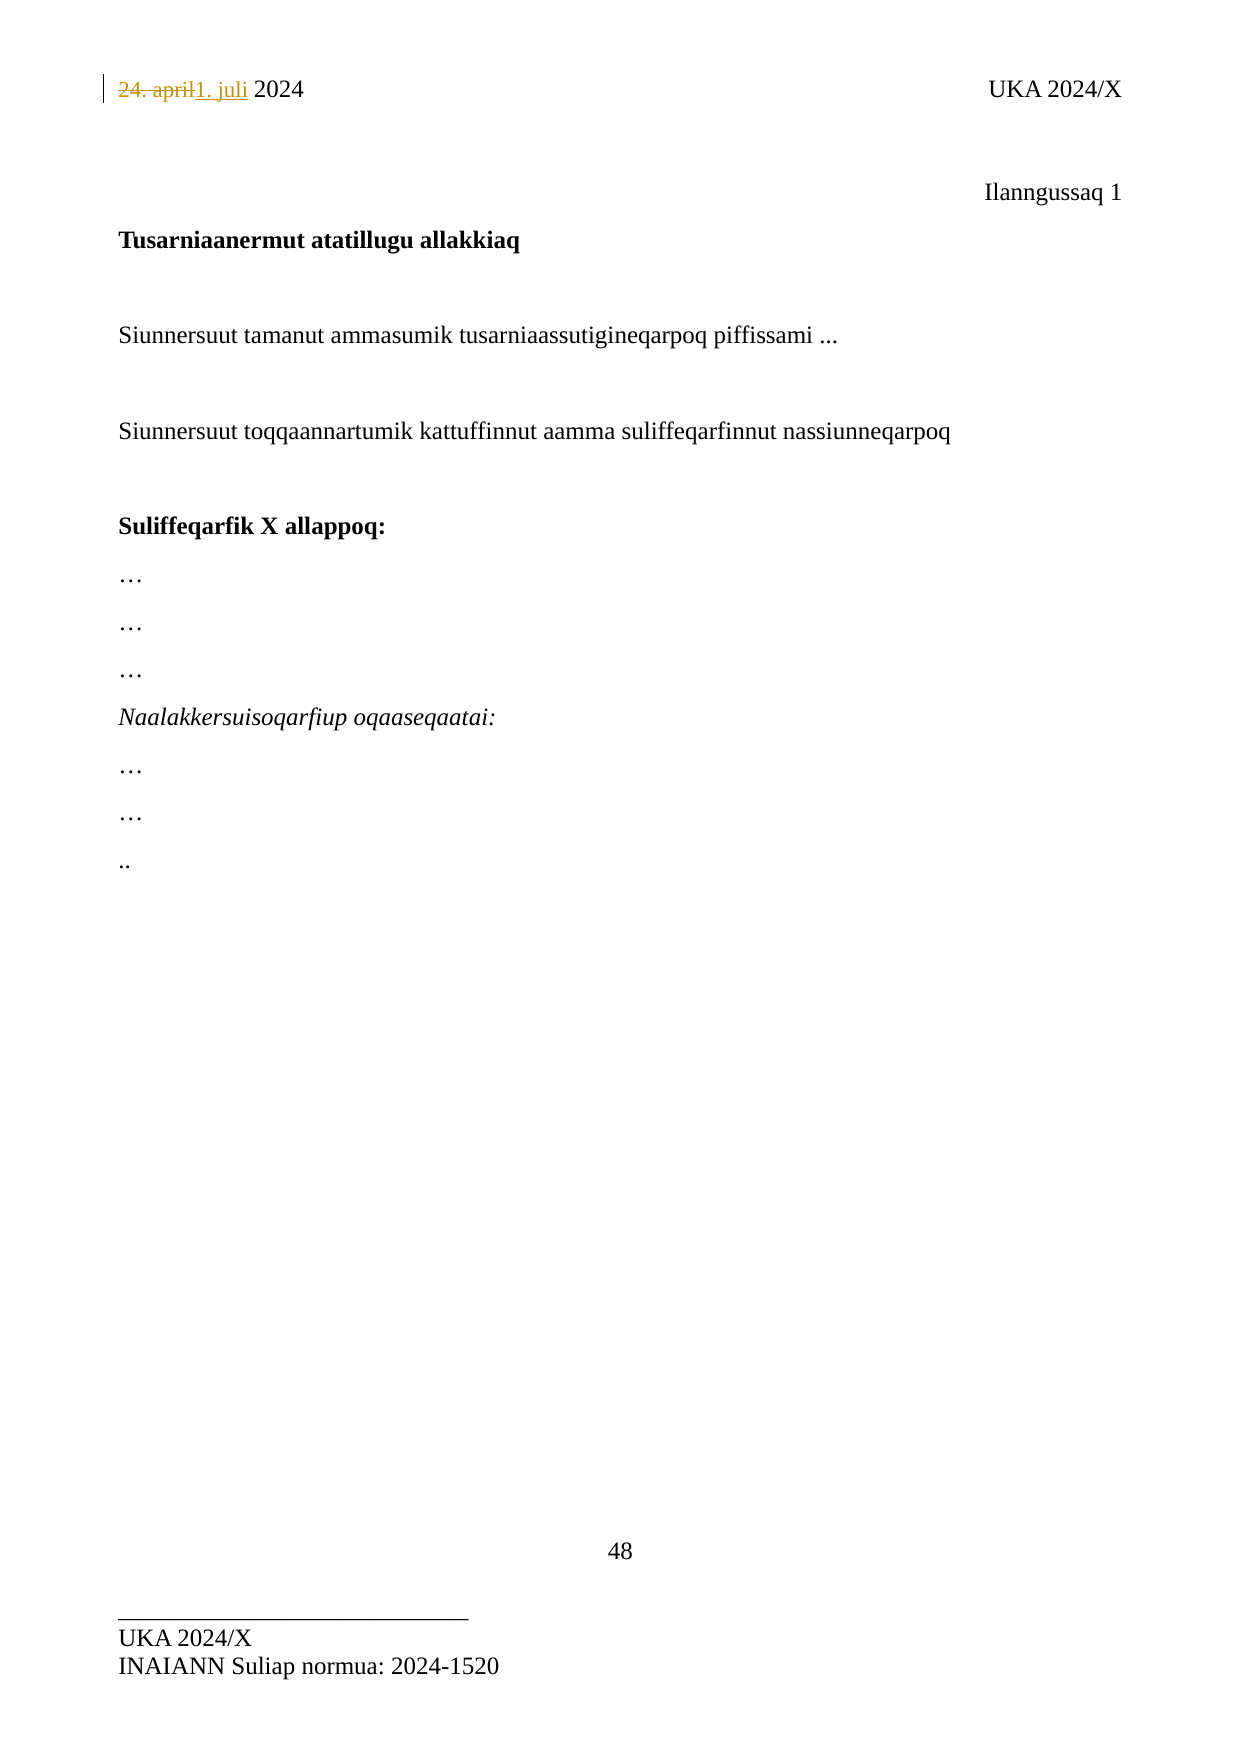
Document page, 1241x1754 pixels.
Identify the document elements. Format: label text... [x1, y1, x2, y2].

text .. [118, 845, 1122, 874]
text … [118, 559, 1122, 588]
text … [118, 750, 1122, 778]
text … [118, 607, 1122, 635]
text Naalakkersuisoqarfiup oqaaseqaatai: [118, 702, 1122, 731]
text … [118, 797, 1122, 826]
text Ilanngussaq 1 [118, 177, 1122, 206]
text Tusarniaanermut atatillugu allakkiaq [118, 225, 1122, 254]
text Siunnersuut tamanut ammasumik tusarniaassutigineqarpoq piffissami ... [118, 320, 1122, 349]
text Suliffeqarfik X allappoq: [118, 511, 1122, 540]
text … [118, 654, 1122, 683]
text Siunnersuut toqqaannartumik kattuffinnut aamma suliffeqarfinnut nassiunneqarpoq [118, 416, 1122, 444]
